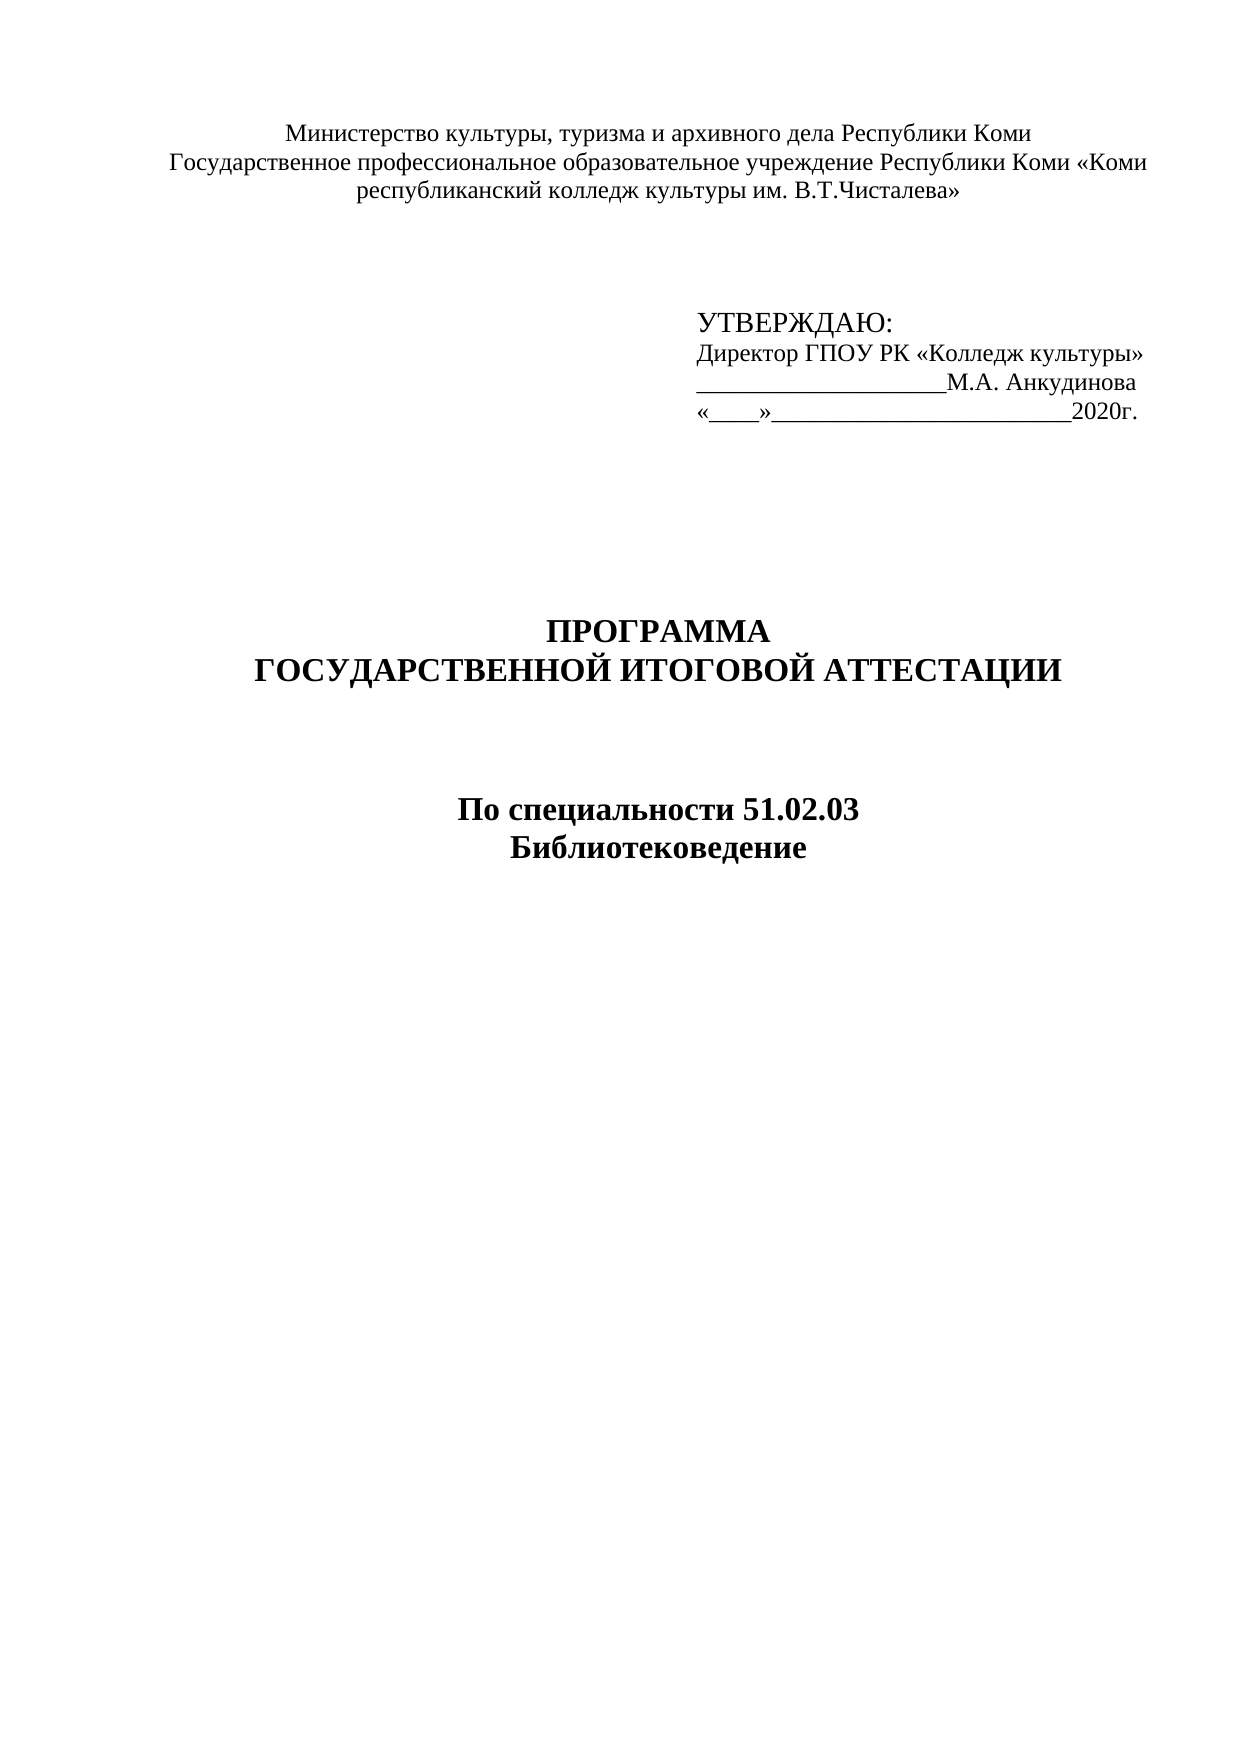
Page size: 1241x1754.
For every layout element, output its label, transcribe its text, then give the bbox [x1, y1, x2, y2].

subtitle Государственное профессиональное образовательное учреждение Республики Коми «Коми республиканский колледж культуры им. В.Т.Чисталева» [150, 147, 1167, 204]
subtitle ПРОГРАММА [150, 612, 1167, 650]
subtitle Министерство культуры, туризма и архивного дела Республики Коми [150, 118, 1167, 147]
text УТВЕРЖДАЮ: [150, 305, 1167, 338]
text ГОСУДАРСТВЕННОЙ ИТОГОВОЙ АТТЕСТАЦИИ [150, 650, 1167, 688]
text Директор ГПОУ РК «Колледж культуры» [150, 338, 1167, 367]
text По специальности 51.02.03 [150, 789, 1167, 827]
text «____»________________________2020г. [150, 396, 1167, 425]
text Библиотековедение [150, 827, 1167, 866]
text ____________________М.А. Анкудинова [150, 367, 1167, 396]
